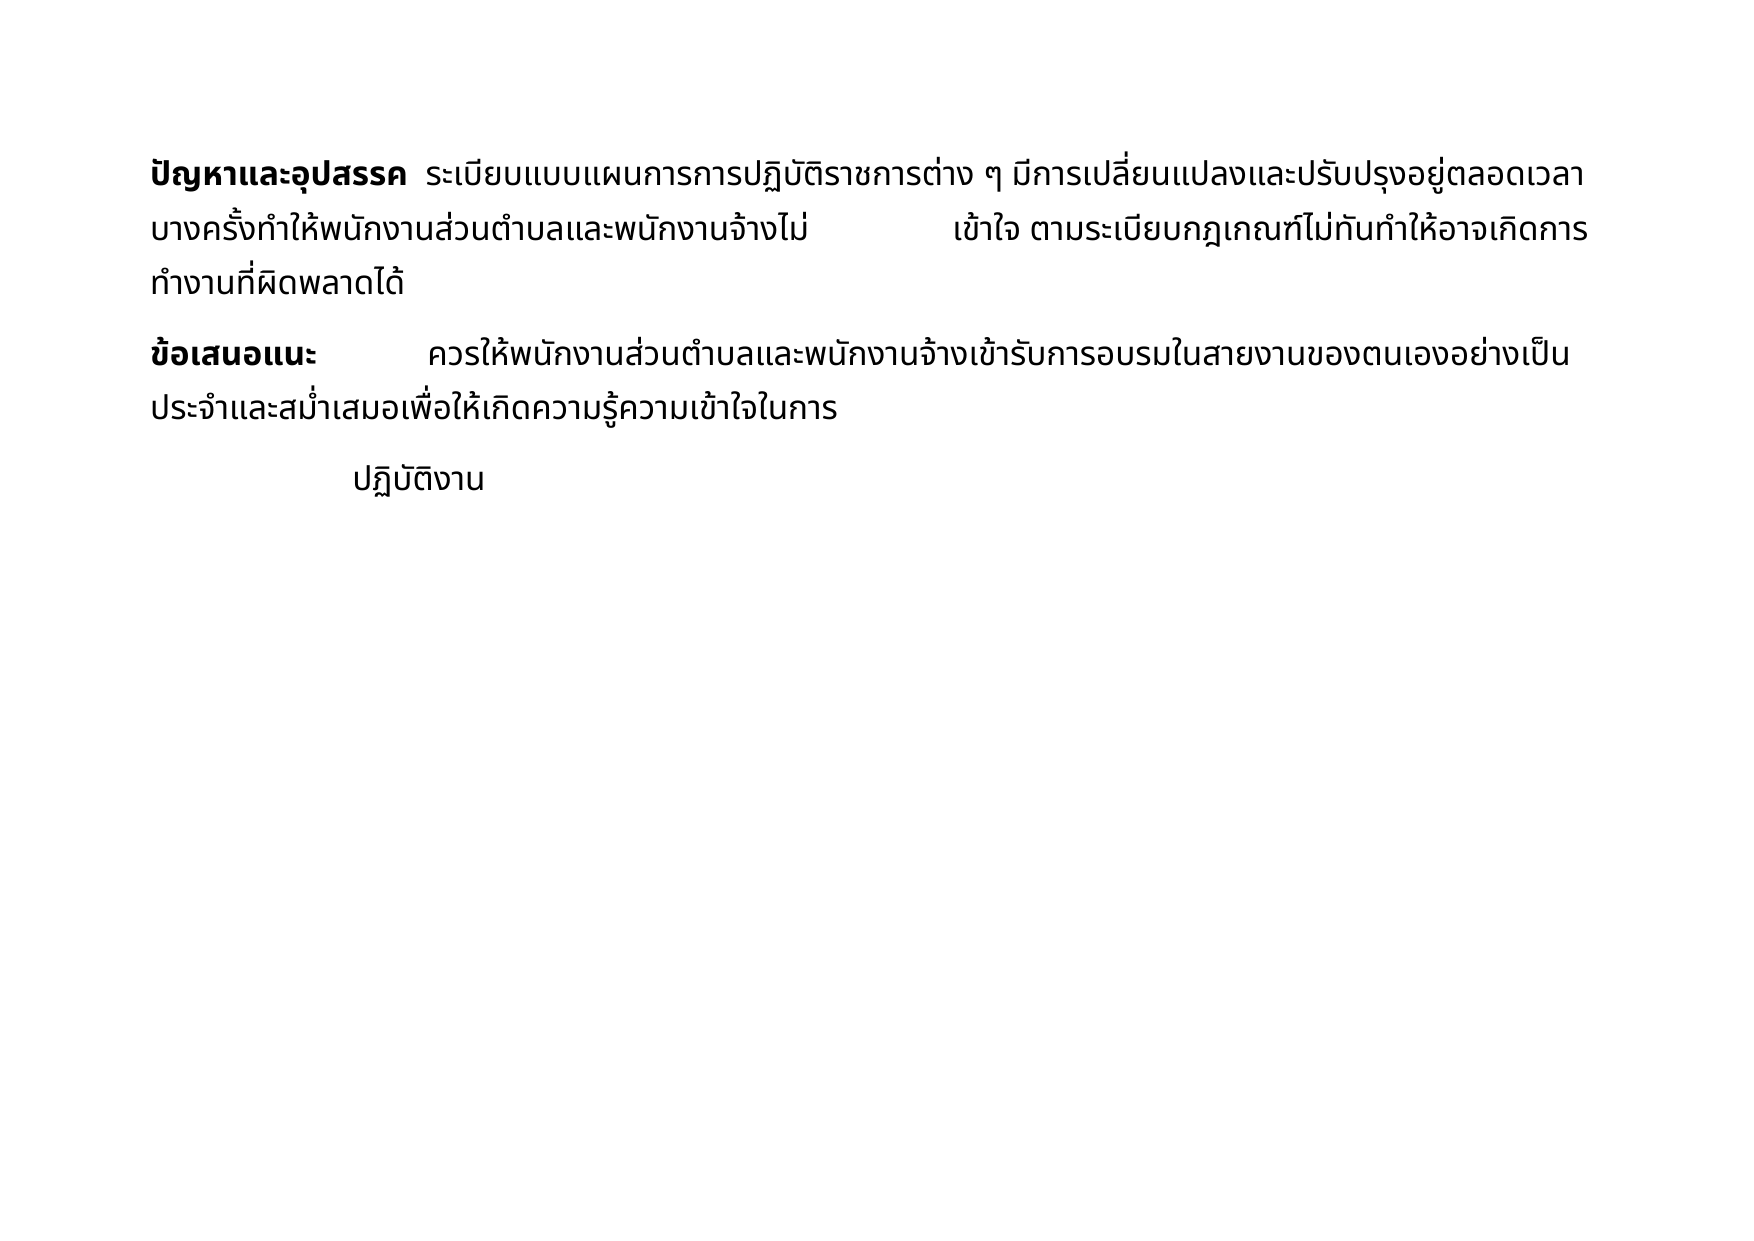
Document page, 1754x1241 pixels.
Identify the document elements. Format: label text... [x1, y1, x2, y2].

text ข้อเสนอแนะ ควรให้พนักงานส่วนตำบลและพนักงานจ้างเข้ารับการอบรมในสายงานของตนเองอย่างเป็นประจำและสม่ำเสมอเพื่อให้เกิดความรู้ความเข้าใจในการ [150, 330, 1604, 435]
text ปฏิบัติงาน [150, 455, 1604, 506]
text ปัญหาและอุปสรรค ระเบียบแบบแผนการการปฏิบัติราชการต่าง ๆ มีการเปลี่ยนแปลงและปรับปรุงอยู่ตลอดเวลาบางครั้งทำให้พนักงานส่วนตำบลและพนักงานจ้างไม่ เข้าใจ ตามระเบียบกฎเกณฑ์ไม่ทันทำให้อาจเกิดการทำงานที่ผิดพลาดได้ [150, 150, 1604, 309]
